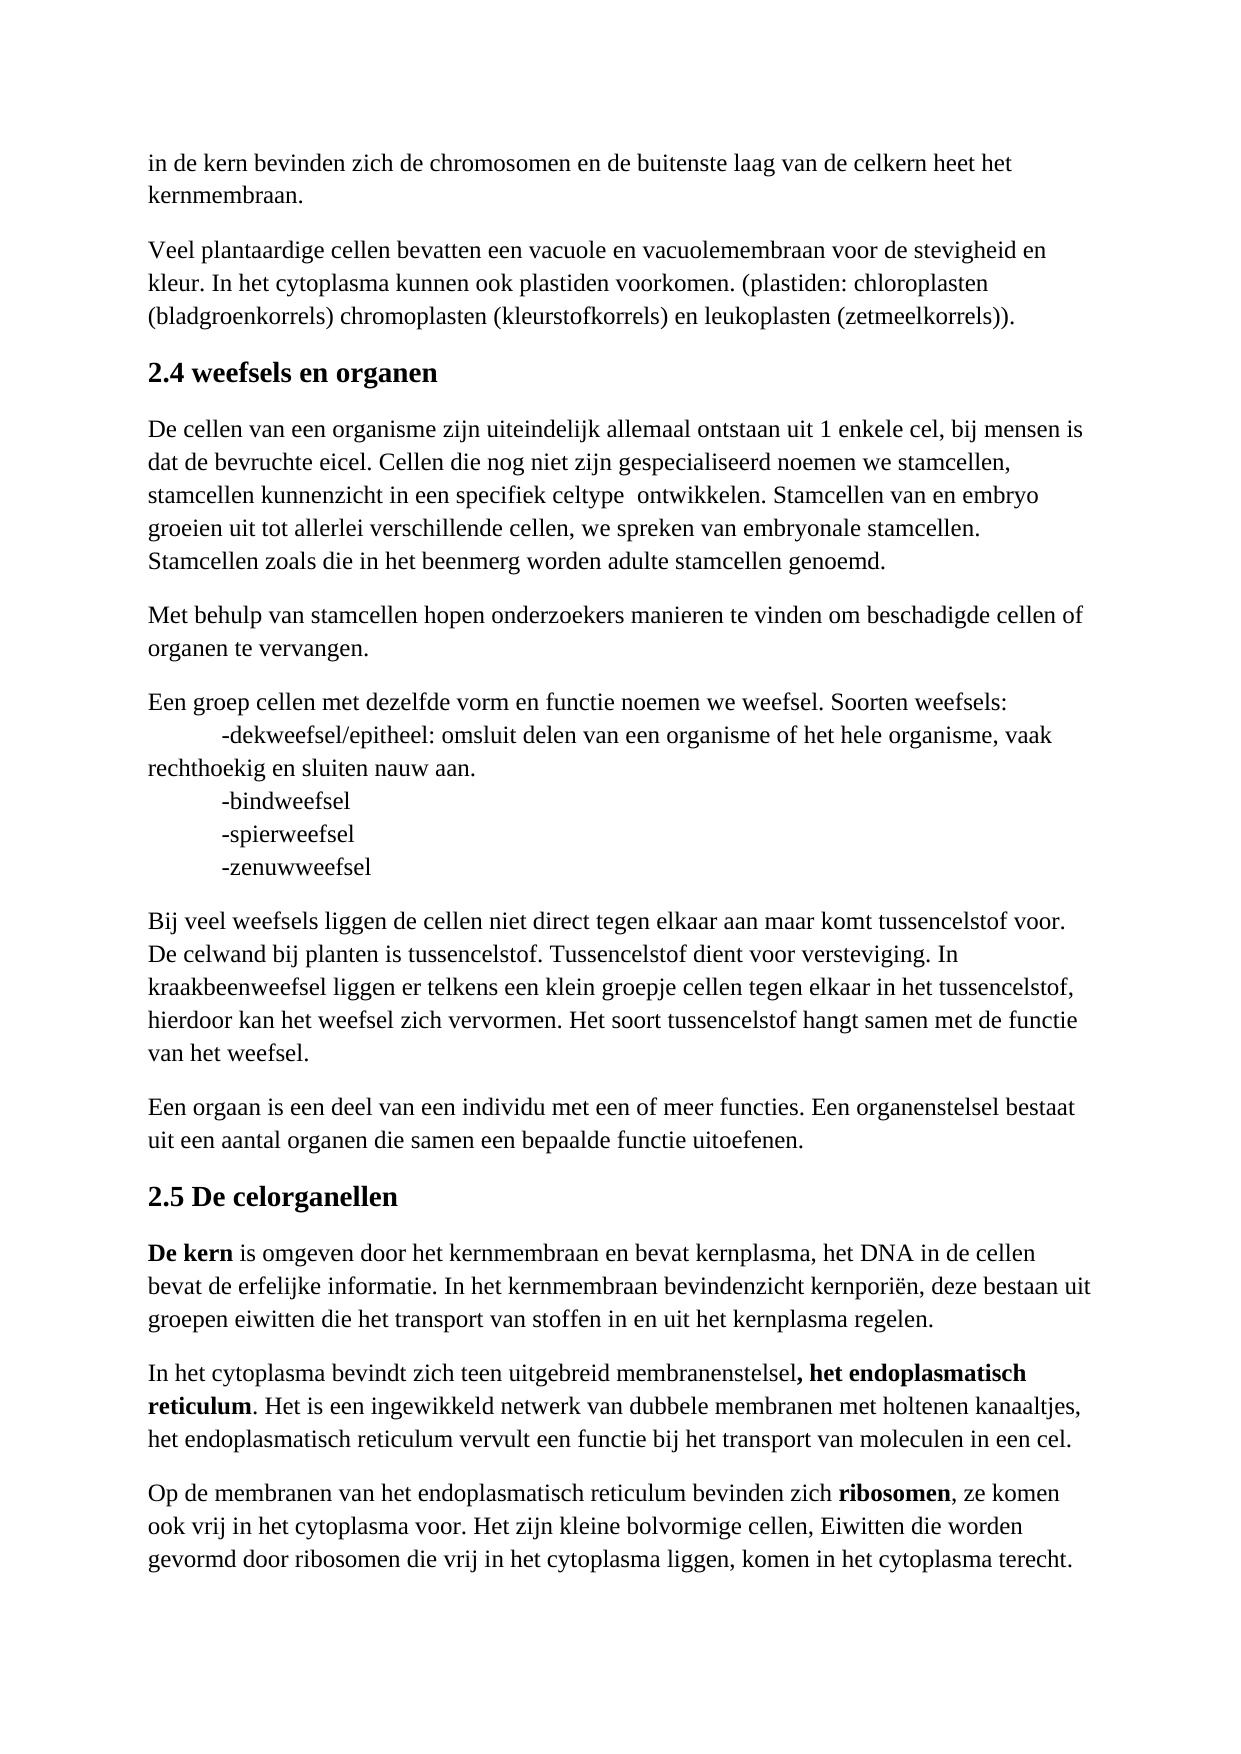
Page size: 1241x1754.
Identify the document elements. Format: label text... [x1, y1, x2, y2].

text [148, 1478, 1093, 1573]
text In het cytoplasma bevindt zich teen uitgebreid membranenstelsel, het endoplasmatisch reticulum. Het is een ingewikkeld netwerk van dubbele membranen met holtenen kanaaltjes, het endoplasmatisch reticulum vervult een functie bij het transport van moleculen in een cel. [148, 1358, 1093, 1453]
text 2.5 De celorganellen [148, 1179, 1093, 1212]
text Veel plantaardige cellen bevatten een vacuole en vacuolemembraan voor de stevigheid en kleur. In het cytoplasma kunnen ook plastiden voorkomen. (plastiden: chloroplasten (bladgroenkorrels) chromoplasten (kleurstofkorrels) en leukoplasten (zetmeelkorrels)). [148, 235, 1093, 329]
text Met behulp van stamcellen hopen onderzoekers manieren te vinden om beschadigde cellen of organen te vervangen. [148, 600, 1093, 662]
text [148, 148, 1093, 210]
text Een groep cellen met dezelfde vorm en functie noemen we weefsel. Soorten weefsels: -dekweefsel/epitheel: omsluit delen van een organisme of het hele organisme, vaak rechthoekig en sluiten nauw aan. -bindweefsel -spierweefsel -zenuwweefsel [148, 687, 1093, 881]
text Bij veel weefsels liggen de cellen niet direct tegen elkaar aan maar komt tussencelstof voor. De celwand bij planten is tussencelstof. Tussencelstof dient voor versteviging. In kraakbeenweefsel liggen er telkens een klein groepje cellen tegen elkaar in het tussencelstof, hierdoor kan het weefsel zich vervormen. Het soort tussencelstof hangt samen met de functie van het weefsel. [148, 906, 1093, 1067]
text Een orgaan is een deel van een individu met een of meer functies. Een organenstelsel bestaat uit een aantal organen die samen een bepaalde functie uitoefenen. [148, 1092, 1093, 1153]
text 2.4 weefsels en organen [148, 355, 1093, 388]
text De kern is omgeven door het kernmembraan en bevat kernplasma, het DNA in de cellen bevat de erfelijke informatie. In het kernmembraan bevindenzicht kernporiën, deze bestaan uit groepen eiwitten die het transport van stoffen in en uit het kernplasma regelen. [148, 1238, 1093, 1333]
text De cellen van een organisme zijn uiteindelijk allemaal ontstaan uit 1 enkele cel, bij mensen is dat de bevruchte eicel. Cellen die nog niet zijn gespecialiseerd noemen we stamcellen, stamcellen kunnenzicht in een specifiek celtype ontwikkelen. Stamcellen van en embryo groeien uit tot allerlei verschillende cellen, we spreken van embryonale stamcellen. Stamcellen zoals die in het beenmerg worden adulte stamcellen genoemd. [148, 414, 1093, 575]
